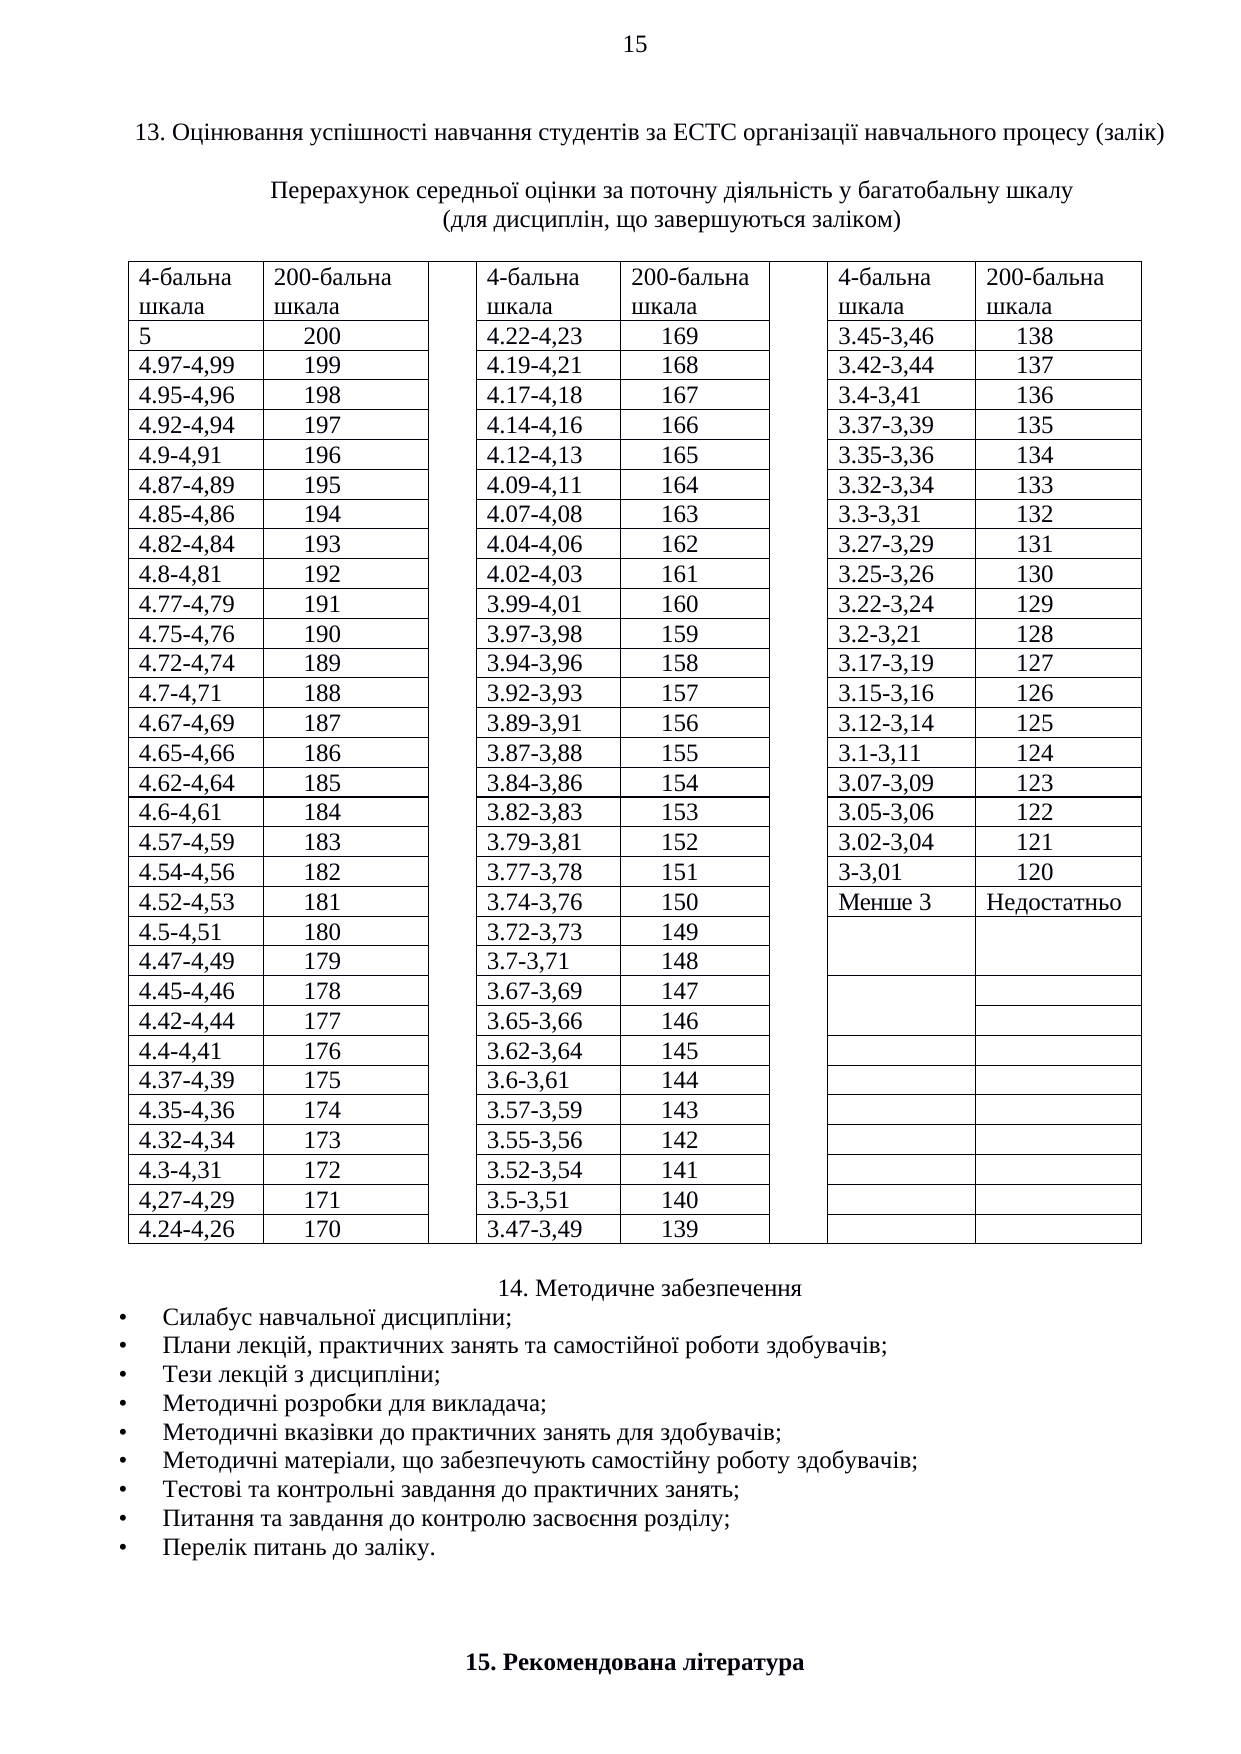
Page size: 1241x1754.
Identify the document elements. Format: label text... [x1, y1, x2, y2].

table_cell 4.85-4,86 [129, 500, 263, 528]
table_cell 174 [264, 1095, 428, 1124]
table_cell 188 [264, 678, 428, 707]
table_cell 165 [621, 440, 769, 469]
table_cell 146 [621, 1006, 769, 1035]
table_cell [828, 1036, 975, 1064]
table_cell 177 [264, 1006, 428, 1035]
table_cell 3.7-3,71 [477, 946, 620, 975]
table_cell 3.47-3,49 [477, 1215, 620, 1243]
table_cell 3.2-3,21 [828, 619, 975, 647]
table_cell 4.3-4,31 [129, 1155, 263, 1184]
table_cell 176 [264, 1036, 428, 1064]
table_cell 191 [264, 589, 428, 618]
table_cell 147 [621, 976, 769, 1005]
table_cell 168 [621, 351, 769, 379]
table_cell 4.77-4,79 [129, 589, 263, 618]
table_cell 173 [264, 1125, 428, 1154]
table_cell 196 [264, 440, 428, 469]
table_cell 183 [264, 827, 428, 856]
table_cell [976, 976, 1141, 1005]
table_cell 158 [621, 649, 769, 677]
table_cell 3.6-3,61 [477, 1066, 620, 1094]
table_header 200-бальна шкала [264, 262, 428, 320]
table_cell 3.5-3,51 [477, 1185, 620, 1213]
table_cell 3.97-3,98 [477, 619, 620, 647]
table_cell 159 [621, 619, 769, 647]
table_cell 3.05-3,06 [828, 798, 975, 826]
table_cell 199 [264, 351, 428, 379]
table_cell 3.25-3,26 [828, 559, 975, 588]
table_cell [828, 917, 975, 975]
table_cell 4.57-4,59 [129, 827, 263, 856]
table_cell 3.57-3,59 [477, 1095, 620, 1124]
table_cell 180 [264, 917, 428, 945]
table_cell 150 [621, 887, 769, 916]
table_cell 187 [264, 708, 428, 737]
table_cell 151 [621, 857, 769, 886]
table_cell 4.82-4,84 [129, 529, 263, 558]
text • Питання та завдання до контролю засвоєння розділу; [89, 1503, 1181, 1532]
table_cell 137 [976, 351, 1141, 379]
table_cell 189 [264, 649, 428, 677]
table_cell 4.5-4,51 [129, 917, 263, 945]
table_cell 184 [264, 798, 428, 826]
table_cell 130 [976, 559, 1141, 588]
table_cell 3.15-3,16 [828, 678, 975, 707]
table_cell 4.67-4,69 [129, 708, 263, 737]
table_cell 167 [621, 380, 769, 409]
table_cell 3.82-3,83 [477, 798, 620, 826]
table_cell 4.97-4,99 [129, 351, 263, 379]
table_cell 182 [264, 857, 428, 886]
table_cell 171 [264, 1185, 428, 1213]
text • Методичні матеріали, що забезпечують самостійну роботу здобувачів; [89, 1446, 1181, 1474]
table_cell [828, 1155, 975, 1184]
table_cell 178 [264, 976, 428, 1005]
table_cell 126 [976, 678, 1141, 707]
table_cell 4.37-4,39 [129, 1066, 263, 1094]
table_cell 4.6-4,61 [129, 798, 263, 826]
table_cell 198 [264, 380, 428, 409]
table_cell 3.02-3,04 [828, 827, 975, 856]
table_cell 3.74-3,76 [477, 887, 620, 916]
table_cell 190 [264, 619, 428, 647]
table_cell 4.9-4,91 [129, 440, 263, 469]
text • Плани лекцій, практичних занять та самостійної роботи здобувачів; [89, 1331, 1181, 1359]
table_cell 4.47-4,49 [129, 946, 263, 975]
table_cell 134 [976, 440, 1141, 469]
table_cell [828, 1185, 975, 1213]
text 14. Методичне забезпечення [89, 1273, 1181, 1302]
table_cell [828, 1125, 975, 1154]
table_cell 4.02-4,03 [477, 559, 620, 588]
table_cell 4.32-4,34 [129, 1125, 263, 1154]
table_cell 4.09-4,11 [477, 470, 620, 498]
table_cell 144 [621, 1066, 769, 1094]
table_cell 3.65-3,66 [477, 1006, 620, 1035]
table_cell 197 [264, 410, 428, 439]
table_cell 120 [976, 857, 1141, 886]
table_cell 193 [264, 529, 428, 558]
table_cell 194 [264, 500, 428, 528]
table_cell 161 [621, 559, 769, 588]
text 13. Оцінювання успішності навчання студентів за ЕСТС організації навчального процесу (залік) [89, 117, 1181, 146]
table_cell 4.42-4,44 [129, 1006, 263, 1035]
table_cell 3.89-3,91 [477, 708, 620, 737]
table_cell 4.45-4,46 [129, 976, 263, 1005]
table_cell [828, 1095, 975, 1124]
table_cell 4,27-4,29 [129, 1185, 263, 1213]
table_cell 145 [621, 1036, 769, 1064]
text • Методичні розробки для викладача; [89, 1388, 1181, 1417]
table_header [770, 262, 827, 1243]
table_cell 185 [264, 768, 428, 796]
table_cell 3.52-3,54 [477, 1155, 620, 1184]
table_cell 3-3,01 [828, 857, 975, 886]
table_cell 170 [264, 1215, 428, 1243]
table_cell 136 [976, 380, 1141, 409]
table_cell 3.87-3,88 [477, 738, 620, 767]
table_cell 124 [976, 738, 1141, 767]
table_cell 4.72-4,74 [129, 649, 263, 677]
text (для дисциплін, що завершуються заліком) [89, 204, 1225, 232]
table_header [429, 262, 476, 1243]
table_cell [976, 1095, 1141, 1124]
table_cell 4.24-4,26 [129, 1215, 263, 1243]
table_cell 139 [621, 1215, 769, 1243]
table_cell 3.55-3,56 [477, 1125, 620, 1154]
table_cell [976, 1155, 1141, 1184]
table_cell 152 [621, 827, 769, 856]
table_cell [976, 1185, 1141, 1213]
text 15. рекомендована література [89, 1647, 1181, 1676]
table_cell 3.72-3,73 [477, 917, 620, 945]
table_cell 169 [621, 321, 769, 349]
table_cell 160 [621, 589, 769, 618]
table_cell Менше 3 [828, 887, 975, 916]
table_cell 4.19-4,21 [477, 351, 620, 379]
table_cell 4.75-4,76 [129, 619, 263, 647]
table_cell 157 [621, 678, 769, 707]
table_cell 131 [976, 529, 1141, 558]
text • Тези лекцій з дисципліни; [89, 1359, 1181, 1388]
table_cell [976, 917, 1141, 975]
table_header 4-бальна шкала [477, 262, 620, 320]
table_cell 3.17-3,19 [828, 649, 975, 677]
table_cell 4.92-4,94 [129, 410, 263, 439]
table_cell 3.67-3,69 [477, 976, 620, 1005]
table_cell 3.27-3,29 [828, 529, 975, 558]
table_cell 4.4-4,41 [129, 1036, 263, 1064]
table_cell 166 [621, 410, 769, 439]
table_cell [976, 1066, 1141, 1094]
table_cell 133 [976, 470, 1141, 498]
table_cell 4.22-4,23 [477, 321, 620, 349]
table_cell 142 [621, 1125, 769, 1154]
table_cell [976, 1006, 1141, 1035]
table_cell 4.12-4,13 [477, 440, 620, 469]
table_cell 3.22-3,24 [828, 589, 975, 618]
table_cell 4.52-4,53 [129, 887, 263, 916]
table_cell 3.32-3,34 [828, 470, 975, 498]
table_cell 195 [264, 470, 428, 498]
table_cell 3.3-3,31 [828, 500, 975, 528]
table_cell 153 [621, 798, 769, 826]
table_cell 4.14-4,16 [477, 410, 620, 439]
table_cell 172 [264, 1155, 428, 1184]
table_cell 162 [621, 529, 769, 558]
table_cell 135 [976, 410, 1141, 439]
table_cell 4.65-4,66 [129, 738, 263, 767]
table_cell 155 [621, 738, 769, 767]
table_cell 181 [264, 887, 428, 916]
table_cell 3.45-3,46 [828, 321, 975, 349]
table_cell 132 [976, 500, 1141, 528]
text • Методичні вказівки до практичних занять для здобувачів; [89, 1417, 1181, 1446]
table_cell 3.62-3,64 [477, 1036, 620, 1064]
table_cell 128 [976, 619, 1141, 647]
table_cell 192 [264, 559, 428, 588]
table_cell 143 [621, 1095, 769, 1124]
table_cell 3.4-3,41 [828, 380, 975, 409]
table_cell 125 [976, 708, 1141, 737]
table_cell [828, 1066, 975, 1094]
table_cell 127 [976, 649, 1141, 677]
table_cell 179 [264, 946, 428, 975]
table_cell 3.07-3,09 [828, 768, 975, 796]
table_cell 3.92-3,93 [477, 678, 620, 707]
table_cell 4.8-4,81 [129, 559, 263, 588]
table_cell 121 [976, 827, 1141, 856]
table_cell 163 [621, 500, 769, 528]
table_cell 148 [621, 946, 769, 975]
table_header 200-бальна шкала [976, 262, 1141, 320]
table_cell [828, 1215, 975, 1243]
table_cell 141 [621, 1155, 769, 1184]
table_cell [976, 1125, 1141, 1154]
table_header 4-бальна шкала [828, 262, 975, 320]
table_cell 149 [621, 917, 769, 945]
table_cell 186 [264, 738, 428, 767]
table_cell 154 [621, 768, 769, 796]
text • Силабус навчальної дисципліни; [89, 1302, 1181, 1331]
table_cell 3.79-3,81 [477, 827, 620, 856]
table_cell 4.87-4,89 [129, 470, 263, 498]
table_cell 3.12-3,14 [828, 708, 975, 737]
table_cell 3.94-3,96 [477, 649, 620, 677]
text • Перелік питань до заліку. [89, 1532, 1181, 1561]
table_header 4-бальна шкала [129, 262, 263, 320]
table_cell [976, 1215, 1141, 1243]
table_cell 4.54-4,56 [129, 857, 263, 886]
table_cell 3.77-3,78 [477, 857, 620, 886]
table_cell [976, 1036, 1141, 1064]
table_cell 3.37-3,39 [828, 410, 975, 439]
table_header 200-бальна шкала [621, 262, 769, 320]
table_cell 3.42-3,44 [828, 351, 975, 379]
table_cell 3.84-3,86 [477, 768, 620, 796]
table_cell 4.07-4,08 [477, 500, 620, 528]
table_cell [828, 976, 975, 1035]
table_cell 122 [976, 798, 1141, 826]
table_cell 129 [976, 589, 1141, 618]
text Перерахунок середньої оцінки за поточну діяльність у багатобальну шкалу [89, 175, 1225, 204]
table_cell 123 [976, 768, 1141, 796]
table_cell 4.95-4,96 [129, 380, 263, 409]
table_cell 4.7-4,71 [129, 678, 263, 707]
table_cell 4.17-4,18 [477, 380, 620, 409]
table_cell 140 [621, 1185, 769, 1213]
table_cell 5 [129, 321, 263, 349]
table_cell 164 [621, 470, 769, 498]
table_cell 3.1-3,11 [828, 738, 975, 767]
text • Тестові та контрольні завдання до практичних занять; [89, 1474, 1181, 1503]
table_cell 200 [264, 321, 428, 349]
table_cell 175 [264, 1066, 428, 1094]
table_cell 3.35-3,36 [828, 440, 975, 469]
table_cell 3.99-4,01 [477, 589, 620, 618]
table_cell 4.35-4,36 [129, 1095, 263, 1124]
table_cell 4.04-4,06 [477, 529, 620, 558]
table_cell Недостатньо [976, 887, 1141, 916]
table_cell 4.62-4,64 [129, 768, 263, 796]
table_cell 156 [621, 708, 769, 737]
table_cell 138 [976, 321, 1141, 349]
